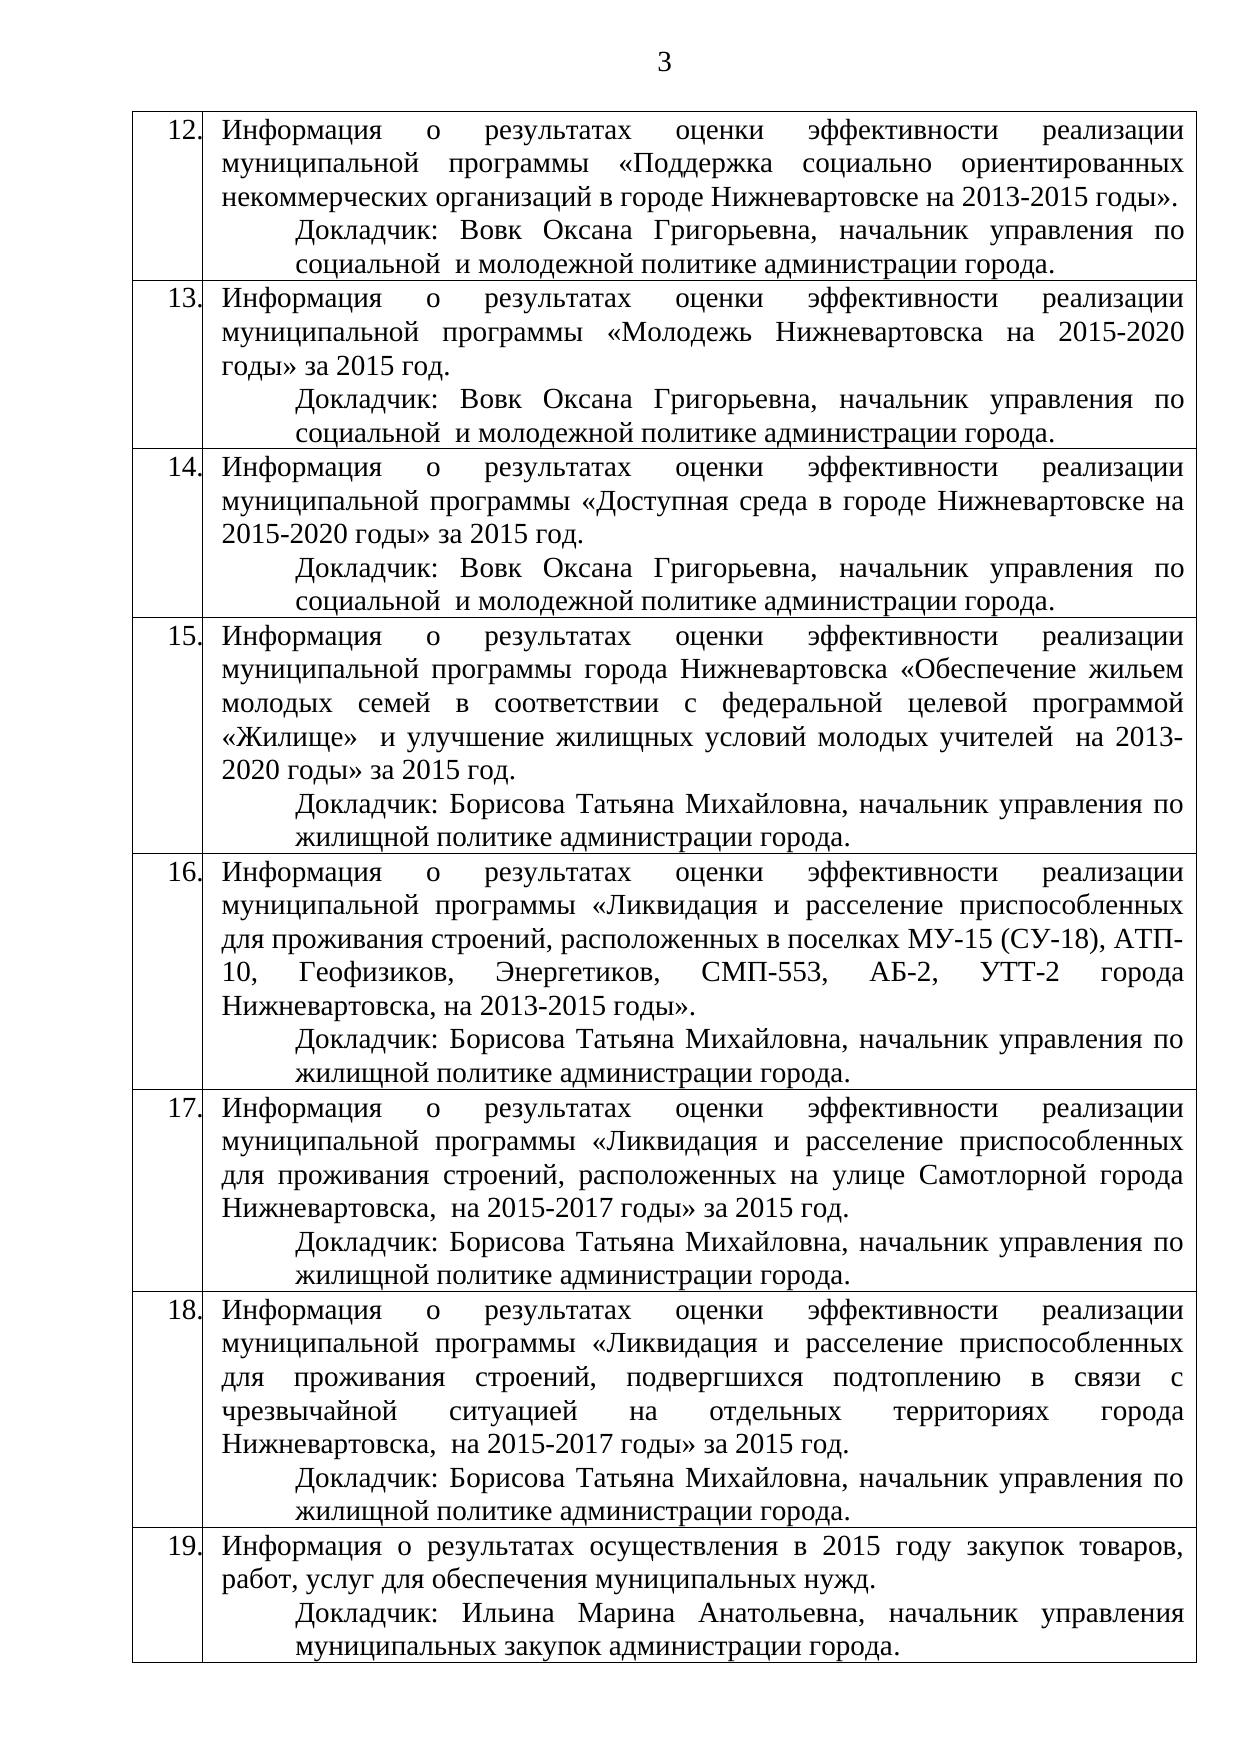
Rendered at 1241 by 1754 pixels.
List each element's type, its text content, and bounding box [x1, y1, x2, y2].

table_cell [133, 1090, 202, 1291]
table_cell Информация о результатах осуществления в 2015 году закупок товаров, работ, услуг для обеспечения муниципальных нужд. Докладчик: Ильина Марина Анатольевна, начальник управления муниципальных закупок администрации города. [203, 1528, 1196, 1662]
table_cell [133, 112, 202, 279]
table_cell [133, 449, 202, 617]
table_cell [133, 854, 202, 1089]
table_cell [133, 618, 202, 853]
table_cell Информация о результатах оценки эффективности реализации муниципальной программы «Поддержка социально ориентированных некоммерческих организаций в городе Нижневартовске на 2013-2015 годы». Докладчик: Вовк Оксана Григорьевна, начальник управления по социальной и молодежной политике администрации города. [203, 112, 1196, 279]
table_cell Информация о результатах оценки эффективности реализации муниципальной программы «Ликвидация и расселение приспособленных для проживания строений, подвергшихся подтоплению в связи с чрезвычайной ситуацией на отдельных территориях города Нижневартовска, на 2015-2017 годы» за 2015 год. Докладчик: Борисова Татьяна Михайловна, начальник управления по жилищной политике администрации города. [203, 1292, 1196, 1527]
table_cell [133, 281, 202, 448]
table_cell Информация о результатах оценки эффективности реализации муниципальной программы города Нижневартовска «Обеспечение жильем молодых семей в соответствии с федеральной целевой программой «Жилище» и улучшение жилищных условий молодых учителей на 2013-2020 годы» за 2015 год. Докладчик: Борисова Татьяна Михайловна, начальник управления по жилищной политике администрации города. [203, 618, 1196, 853]
table_cell Информация о результатах оценки эффективности реализации муниципальной программы «Доступная среда в городе Нижневартовске на 2015-2020 годы» за 2015 год. Докладчик: Вовк Оксана Григорьевна, начальник управления по социальной и молодежной политике администрации города. [203, 449, 1196, 617]
table_cell Информация о результатах оценки эффективности реализации муниципальной программы «Молодежь Нижневартовска на 2015-2020 годы» за 2015 год. Докладчик: Вовк Оксана Григорьевна, начальник управления по социальной и молодежной политике администрации города. [203, 281, 1196, 448]
table_cell Информация о результатах оценки эффективности реализации муниципальной программы «Ликвидация и расселение приспособленных для проживания строений, расположенных на улице Самотлорной города Нижневартовска, на 2015-2017 годы» за 2015 год. Докладчик: Борисова Татьяна Михайловна, начальник управления по жилищной политике администрации города. [203, 1090, 1196, 1291]
table_cell [133, 1292, 202, 1527]
table_cell Информация о результатах оценки эффективности реализации муниципальной программы «Ликвидация и расселение приспособленных для проживания строений, расположенных в поселках МУ-15 (СУ-18), АТП-10, Геофизиков, Энергетиков, СМП-553, АБ-2, УТТ-2 города Нижневартовска, на 2013-2015 годы». Докладчик: Борисова Татьяна Михайловна, начальник управления по жилищной политике администрации города. [203, 854, 1196, 1089]
table_cell [133, 1528, 202, 1662]
